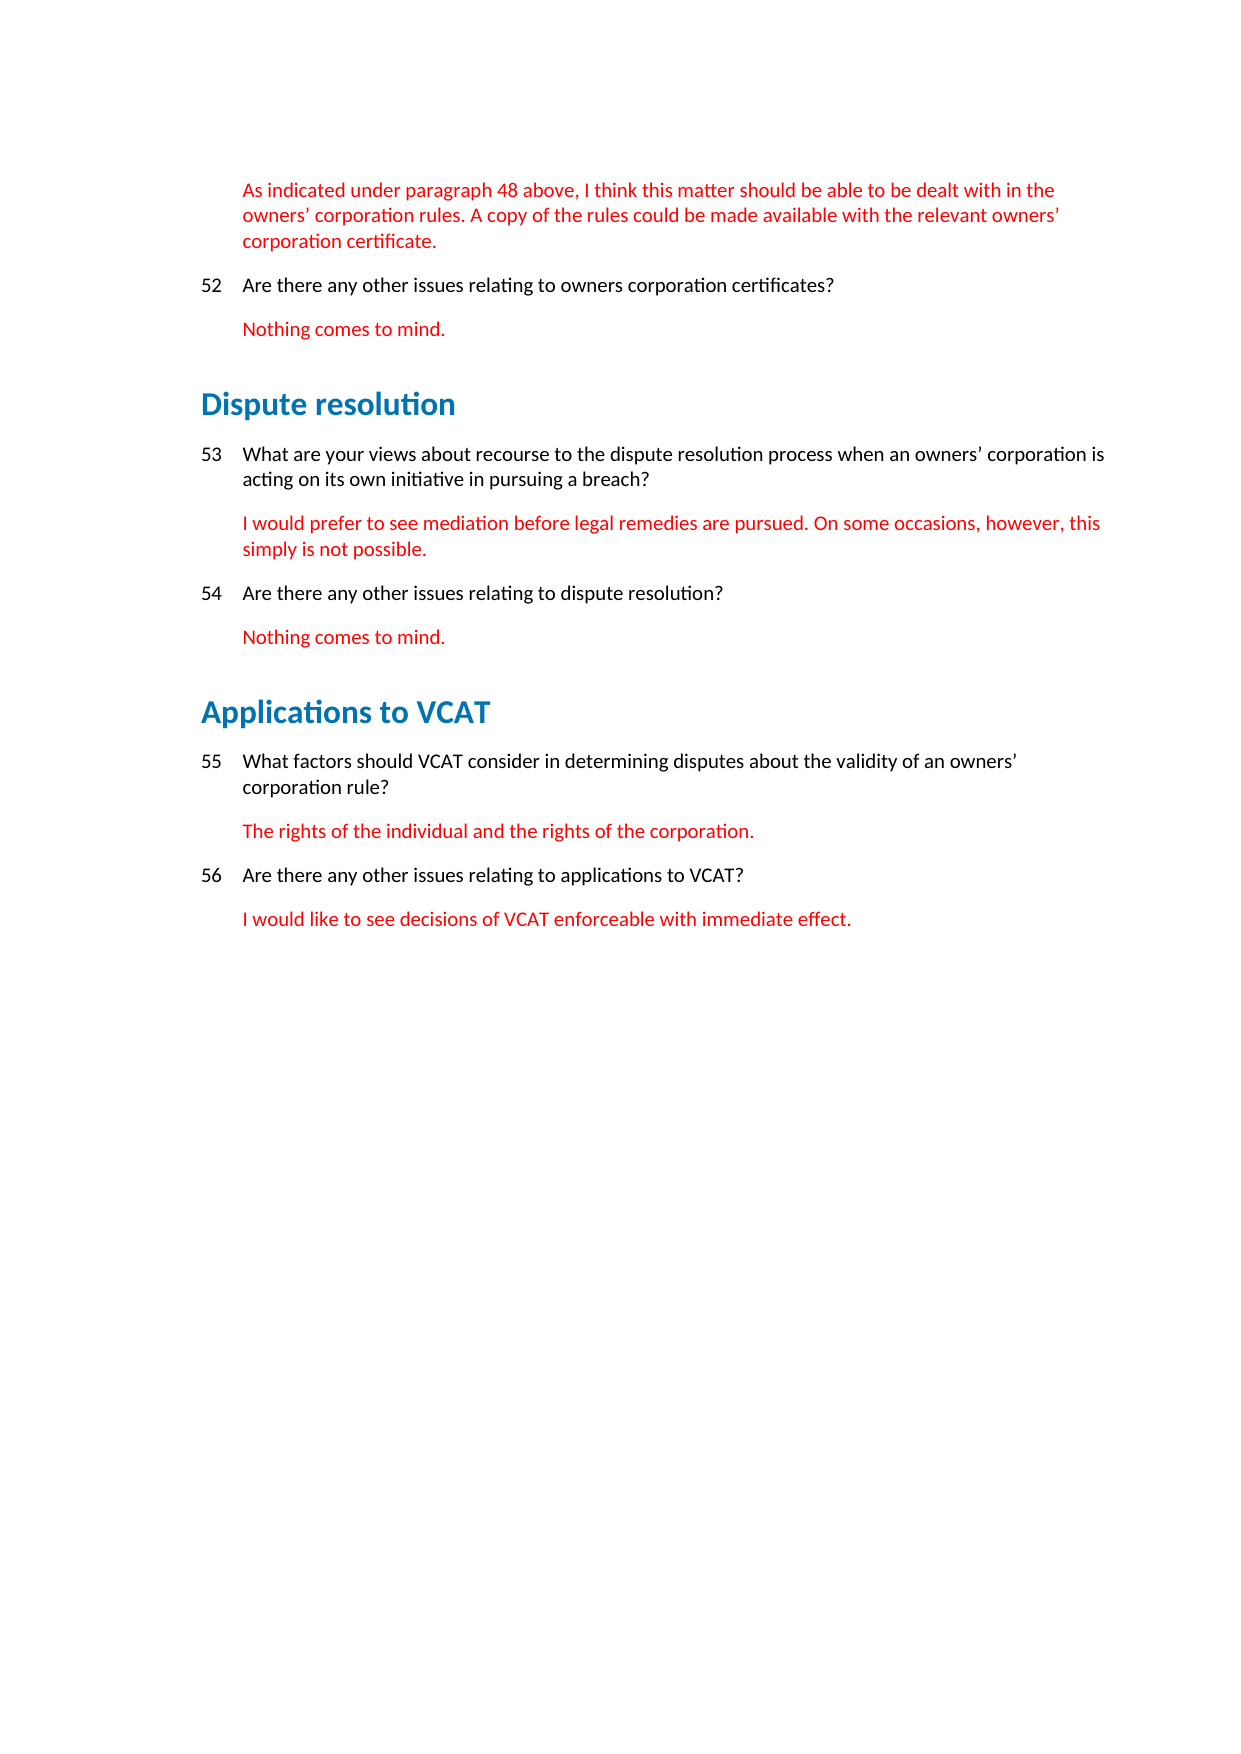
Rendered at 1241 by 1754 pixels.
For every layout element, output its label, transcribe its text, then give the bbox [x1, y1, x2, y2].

text Are there any other issues relating to owners corporation certificates? [201, 272, 1122, 298]
text What factors should VCAT consider in determining disputes about the validity of an owners’ corporation rule? [201, 749, 1122, 799]
subtitle Applications to VCAT [201, 691, 1122, 732]
list The rights of the individual and the rights of the corporation. [242, 818, 1122, 844]
list I would like to see decisions of VCAT enforceable with immediate effect. [242, 907, 1122, 932]
list Nothing comes to mind. [242, 624, 1122, 649]
list As indicated under paragraph 48 above, I think this matter should be able to be dealt with in the owners’ corporation rules. A copy of the rules could be made available with the relevant owners’ corporation certificate. [242, 177, 1122, 253]
text Are there any other issues relating to dispute resolution? [201, 580, 1122, 605]
text What are your views about recourse to the dispute resolution process when an owners’ corporation is acting on its own initiative in pursuing a breach? [201, 441, 1122, 492]
list I would prefer to see mediation before legal remedies are pursued. On some occasions, however, this simply is not possible. [242, 510, 1122, 561]
list Nothing comes to mind. [242, 316, 1122, 342]
text Are there any other issues relating to applications to VCAT? [201, 862, 1122, 888]
subtitle Dispute resolution [201, 383, 1122, 424]
